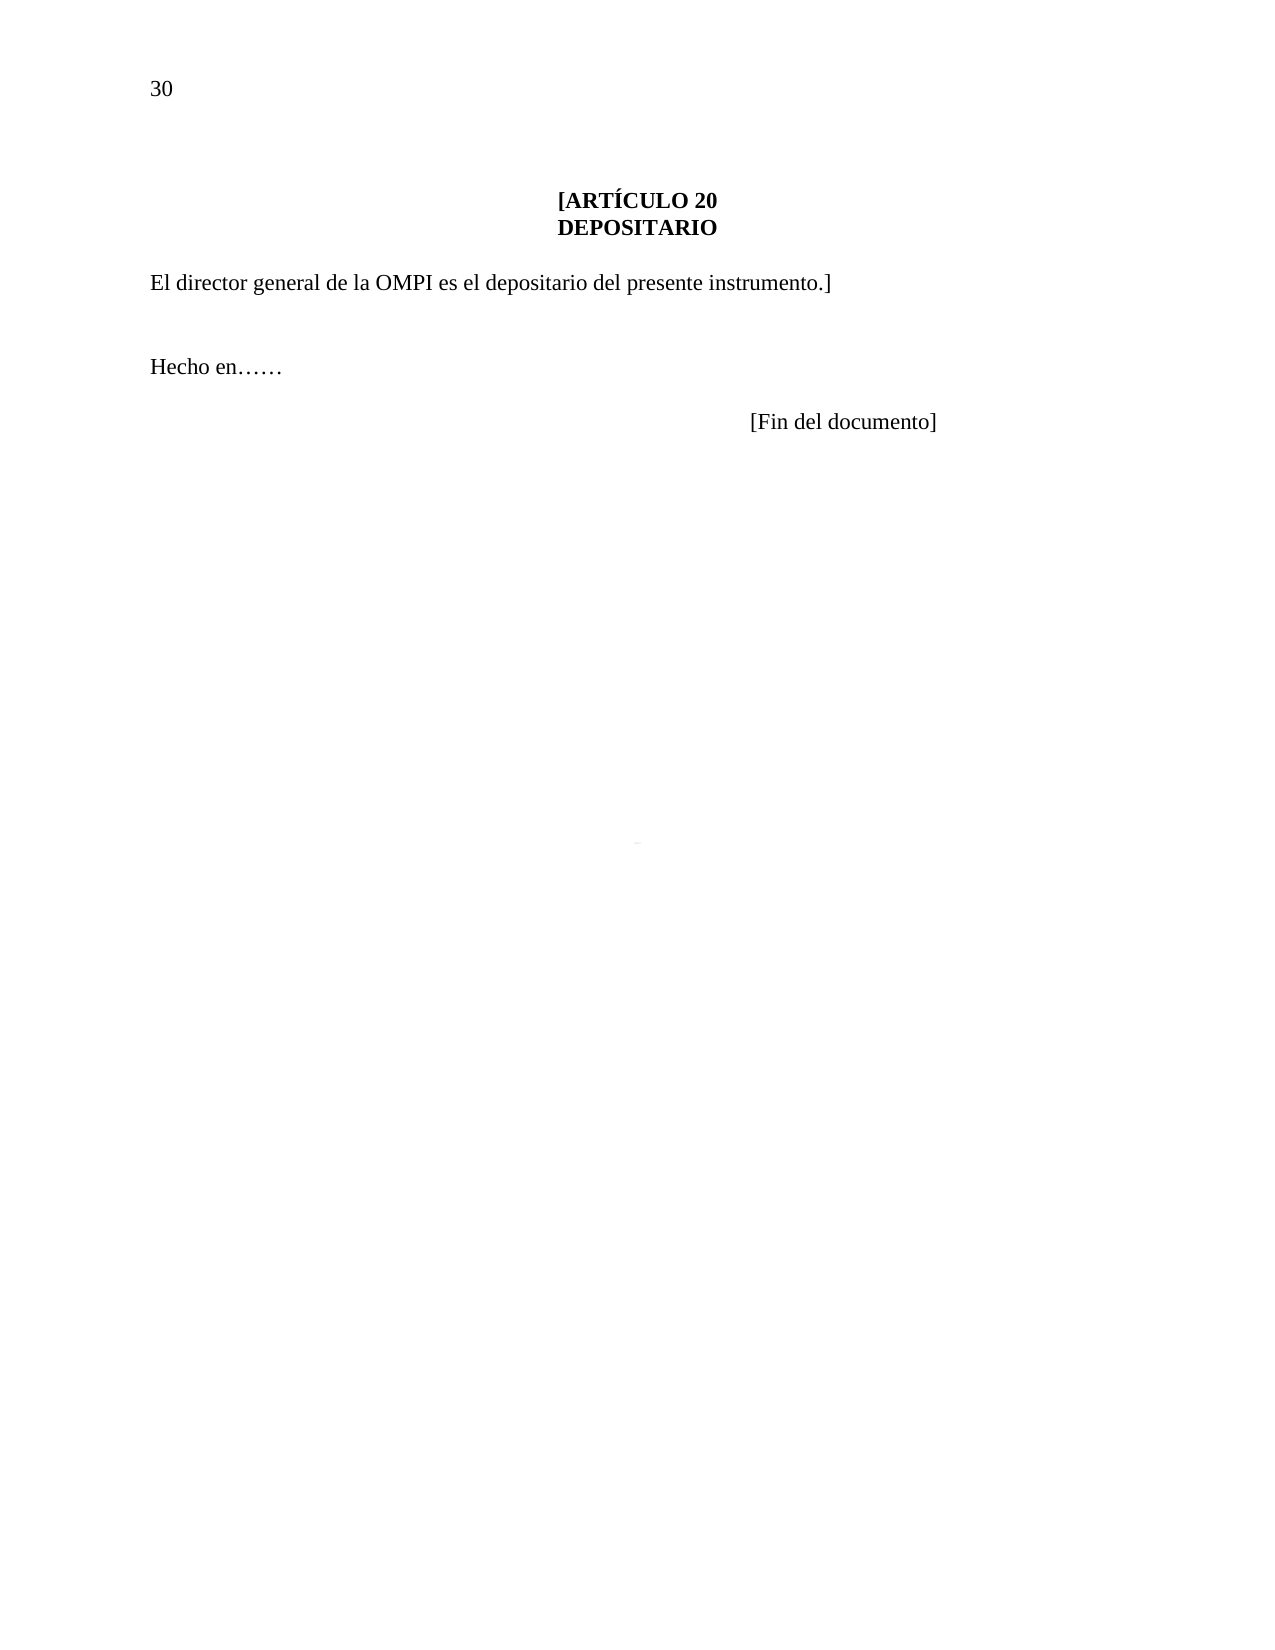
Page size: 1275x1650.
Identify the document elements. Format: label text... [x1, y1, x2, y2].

text El director general de la OMPI es el depositario del presente instrumento.] [150, 269, 1125, 295]
text [ARTÍCULO 20 [150, 188, 1125, 214]
text Hecho en…… [150, 353, 1125, 379]
text [Fin del documento] [750, 408, 1125, 434]
text DEPOSITARIO [150, 214, 1125, 240]
